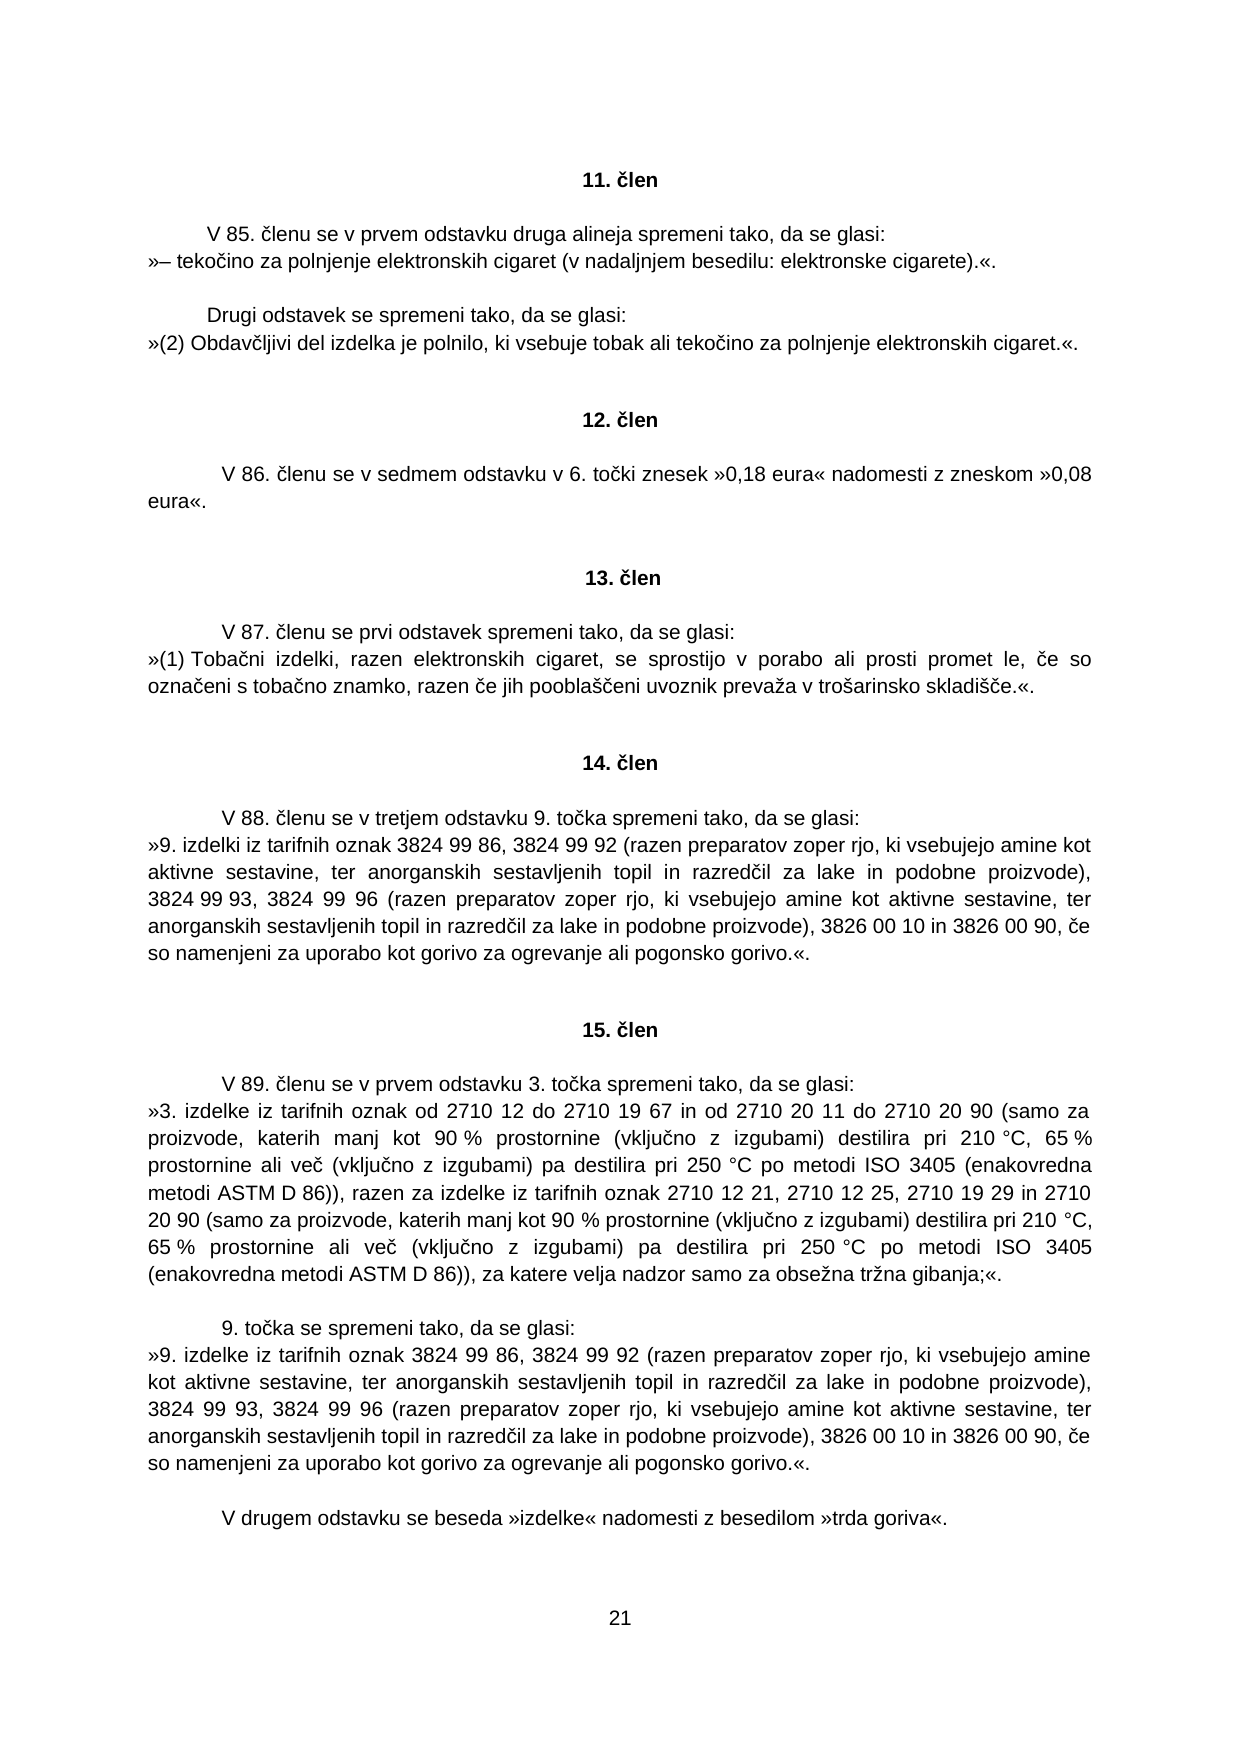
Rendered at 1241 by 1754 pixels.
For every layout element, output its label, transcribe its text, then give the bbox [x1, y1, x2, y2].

text »9. izdelke iz tarifnih oznak 3824 99 86, 3824 99 92 (razen preparatov zoper rjo, ki vsebujejo amine kot aktivne sestavine, ter anorganskih sestavljenih topil in razredčil za lake in podobne proizvode), 3824 99 93, 3824 99 96 (razen preparatov zoper rjo, ki vsebujejo amine kot aktivne sestavine, ter anorganskih sestavljenih topil in razredčil za lake in podobne proizvode), 3826 00 10 in 3826 00 90, če so namenjeni za uporabo kot gorivo za ogrevanje ali pogonsko gorivo.«. [148, 1340, 1093, 1475]
text 11. člen [148, 165, 1093, 192]
text »(2) Obdavčljivi del izdelka je polnilo, ki vsebuje tobak ali tekočino za polnjenje elektronskih cigaret.«. [148, 327, 1093, 354]
text 14. člen [148, 748, 1093, 775]
text »3. izdelke iz tarifnih oznak od 2710 12 do 2710 19 67 in od 2710 20 11 do 2710 20 90 (samo za proizvode, katerih manj kot 90 % prostornine (vključno z izgubami) destilira pri 210 °C, 65 % prostornine ali več (vključno z izgubami) pa destilira pri 250 °C po metodi ISO 3405 (enakovredna metodi ASTM D 86)), razen za izdelke iz tarifnih oznak 2710 12 21, 2710 12 25, 2710 19 29 in 2710 20 90 (samo za proizvode, katerih manj kot 90 % prostornine (vključno z izgubami) destilira pri 210 °C, 65 % prostornine ali več (vključno z izgubami) pa destilira pri 250 °C po metodi ISO 3405 (enakovredna metodi ASTM D 86)), za katere velja nadzor samo za obsežna tržna gibanja;«. [148, 1096, 1093, 1286]
text V 86. členu se v sedmem odstavku v 6. točki znesek »0,18 eura« nadomesti z zneskom »0,08 eura«. [148, 458, 1093, 513]
text 9. točka se spremeni tako, da se glasi: [148, 1313, 1093, 1340]
text »(1) Tobačni izdelki, razen elektronskih cigaret, se sprostijo v porabo ali prosti promet le, če so označeni s tobačno znamko, razen če jih pooblaščeni uvoznik prevaža v trošarinsko skladišče.«. [148, 644, 1093, 698]
text V 85. členu se v prvem odstavku druga alineja spremeni tako, da se glasi: [148, 219, 1093, 246]
text V 88. členu se v tretjem odstavku 9. točka spremeni tako, da se glasi: [148, 802, 1093, 829]
text 13. člen [148, 563, 1093, 590]
text 12. člen [148, 404, 1093, 431]
text 15. člen [148, 1015, 1093, 1042]
text »– tekočino za polnjenje elektronskih cigaret (v nadaljnjem besedilu: elektronske cigarete).«. [148, 246, 1093, 273]
text Drugi odstavek se spremeni tako, da se glasi: [148, 300, 1093, 327]
text V drugem odstavku se beseda »izdelke« nadomesti z besedilom »trda goriva«. [148, 1502, 1093, 1529]
text »9. izdelki iz tarifnih oznak 3824 99 86, 3824 99 92 (razen preparatov zoper rjo, ki vsebujejo amine kot aktivne sestavine, ter anorganskih sestavljenih topil in razredčil za lake in podobne proizvode), 3824 99 93, 3824 99 96 (razen preparatov zoper rjo, ki vsebujejo amine kot aktivne sestavine, ter anorganskih sestavljenih topil in razredčil za lake in podobne proizvode), 3826 00 10 in 3826 00 90, če so namenjeni za uporabo kot gorivo za ogrevanje ali pogonsko gorivo.«. [148, 829, 1093, 965]
text V 87. členu se prvi odstavek spremeni tako, da se glasi: [148, 617, 1093, 644]
text V 89. členu se v prvem odstavku 3. točka spremeni tako, da se glasi: [148, 1069, 1093, 1096]
